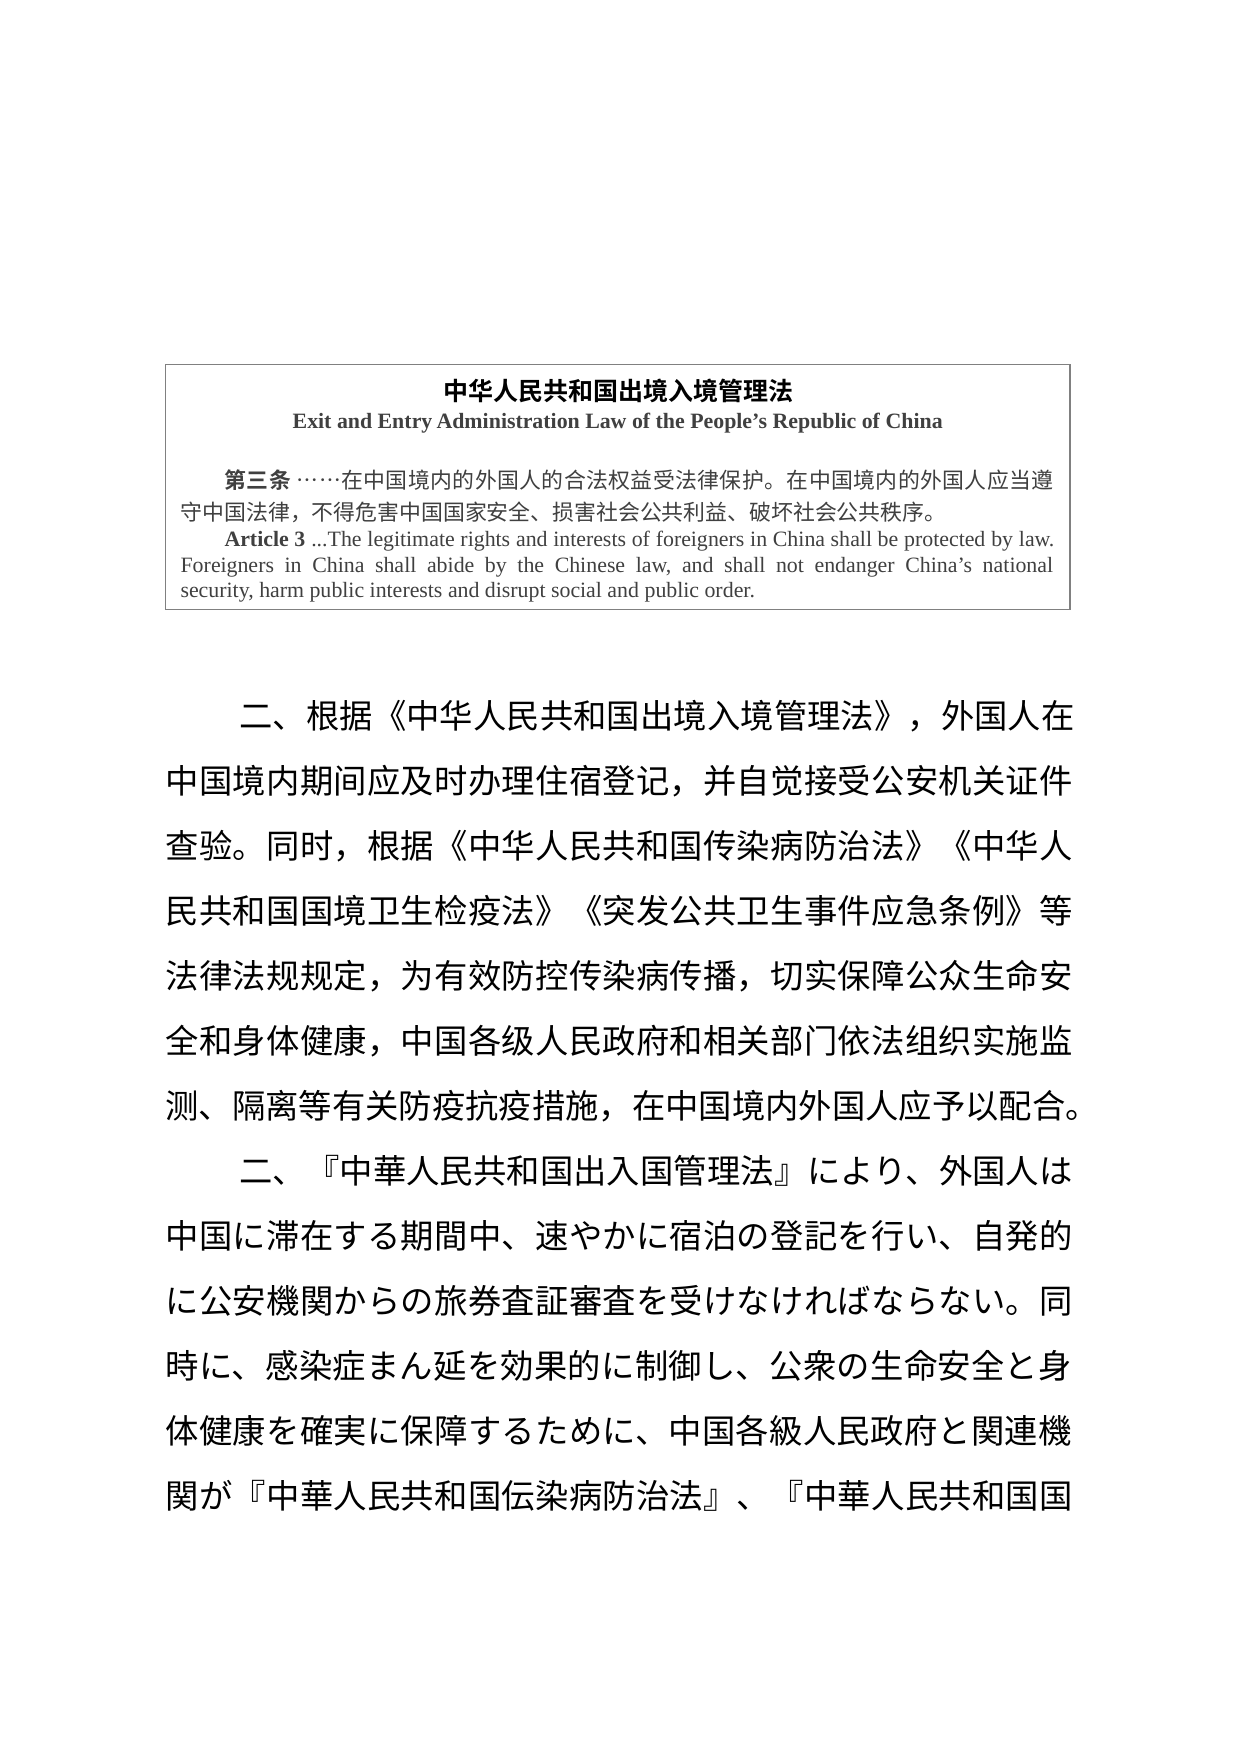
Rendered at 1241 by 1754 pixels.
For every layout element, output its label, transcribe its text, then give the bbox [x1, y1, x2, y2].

text 二、根据《中华人民共和国出境入境管理法》，外国人在中国境内期间应及时办理住宿登记，并自觉接受公安机关证件查验。同时，根据《中华人民共和国传染病防治法》《中华人民共和国国境卫生检疫法》《突发公共卫生事件应急条例》等法律法规规定，为有效防控传染病传播，切实保障公众生命安全和身体健康，中国各级人民政府和相关部门依法组织实施监测、隔离等有关防疫抗疫措施，在中国境内外国人应予以配合。 [165, 682, 1075, 1137]
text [165, 1137, 1075, 1527]
